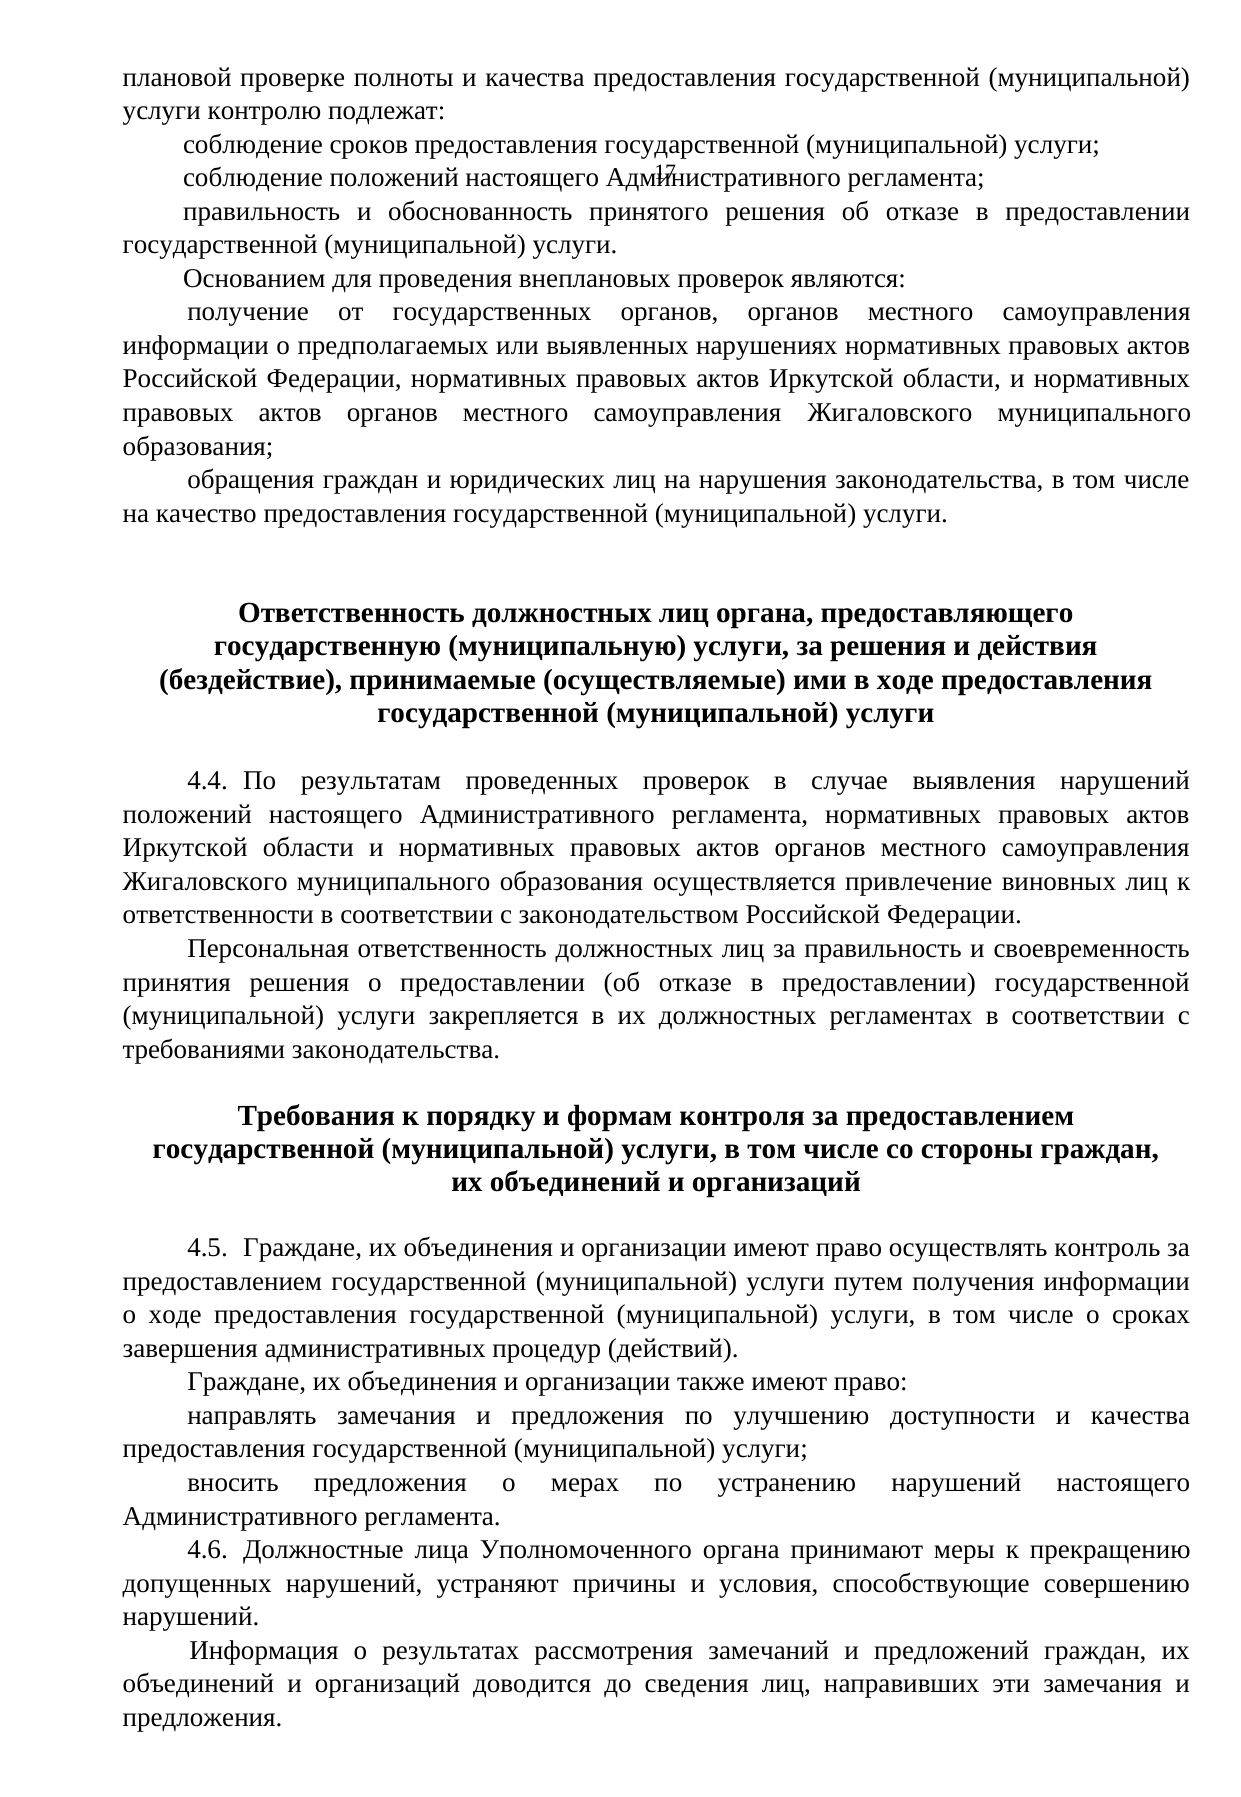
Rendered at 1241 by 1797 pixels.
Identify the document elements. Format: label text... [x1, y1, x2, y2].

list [122, 59, 1191, 126]
text Информация о результатах рассмотрения замечаний и предложений граждан, их объединений и организаций доводится до сведения лиц, направивших эти замечания и предложения. [122, 1632, 1191, 1733]
list Граждане, их объединения и организации имеют право осуществлять контроль за предоставлением государственной (муниципальной) услуги путем получения информации о ходе предоставления государственной (муниципальной) услуги, в том числе о сроках завершения административных процедур (действий). [122, 1230, 1191, 1364]
text Персональная ответственность должностных лиц за правильность и своевременность принятия решения о предоставлении (об отказе в предоставлении) государственной (муниципальной) услуги закрепляется в их должностных регламентах в соответствии с требованиями законодательства. [122, 931, 1191, 1065]
text вносить предложения о мерах по устранению нарушений настоящего Административного регламента. [122, 1465, 1191, 1532]
text Требования к порядку и формам контроля за предоставлением государственной (муниципальной) услуги, в том числе со стороны граждан, [122, 1098, 1189, 1165]
text соблюдение сроков предоставления государственной (муниципальной) услуги; [122, 126, 1191, 160]
text обращения граждан и юридических лиц на нарушения законодательства, в том числе на качество предоставления государственной (муниципальной) услуги. [122, 462, 1191, 529]
text направлять замечания и предложения по улучшению доступности и качества предоставления государственной (муниципальной) услуги; [122, 1398, 1191, 1465]
text правильность и обоснованность принятого решения об отказе в предоставлении государственной (муниципальной) услуги. [122, 193, 1191, 260]
text соблюдение положений настоящего Административного регламента; [122, 160, 1191, 193]
text Основанием для проведения внеплановых проверок являются: [122, 260, 1191, 294]
text их объединений и организаций [122, 1165, 1189, 1197]
text Граждане, их объединения и организации также имеют право: [122, 1364, 1191, 1398]
text получение от государственных органов, органов местного самоуправления информации о предполагаемых или выявленных нарушениях нормативных правовых актов Российской Федерации, нормативных правовых актов Иркутской области, и нормативных правовых актов органов местного самоуправления Жигаловского муниципального образования; [122, 294, 1191, 462]
list По результатам проведенных проверок в случае выявления нарушений положений настоящего Административного регламента, нормативных правовых актов Иркутской области и нормативных правовых актов органов местного самоуправления Жигаловского муниципального образования осуществляется привлечение виновных лиц к ответственности в соответствии с законодательством Российской Федерации. [122, 763, 1191, 931]
text Ответственность должностных лиц органа, предоставляющего государственную (муниципальную) услуги, за решения и действия (бездействие), принимаемые (осуществляемые) ими в ходе предоставления государственной (муниципальной) услуги [122, 595, 1189, 729]
list Должностные лица Уполномоченного органа принимают меры к прекращению допущенных нарушений, устраняют причины и условия, способствующие совершению нарушений. [122, 1532, 1191, 1632]
